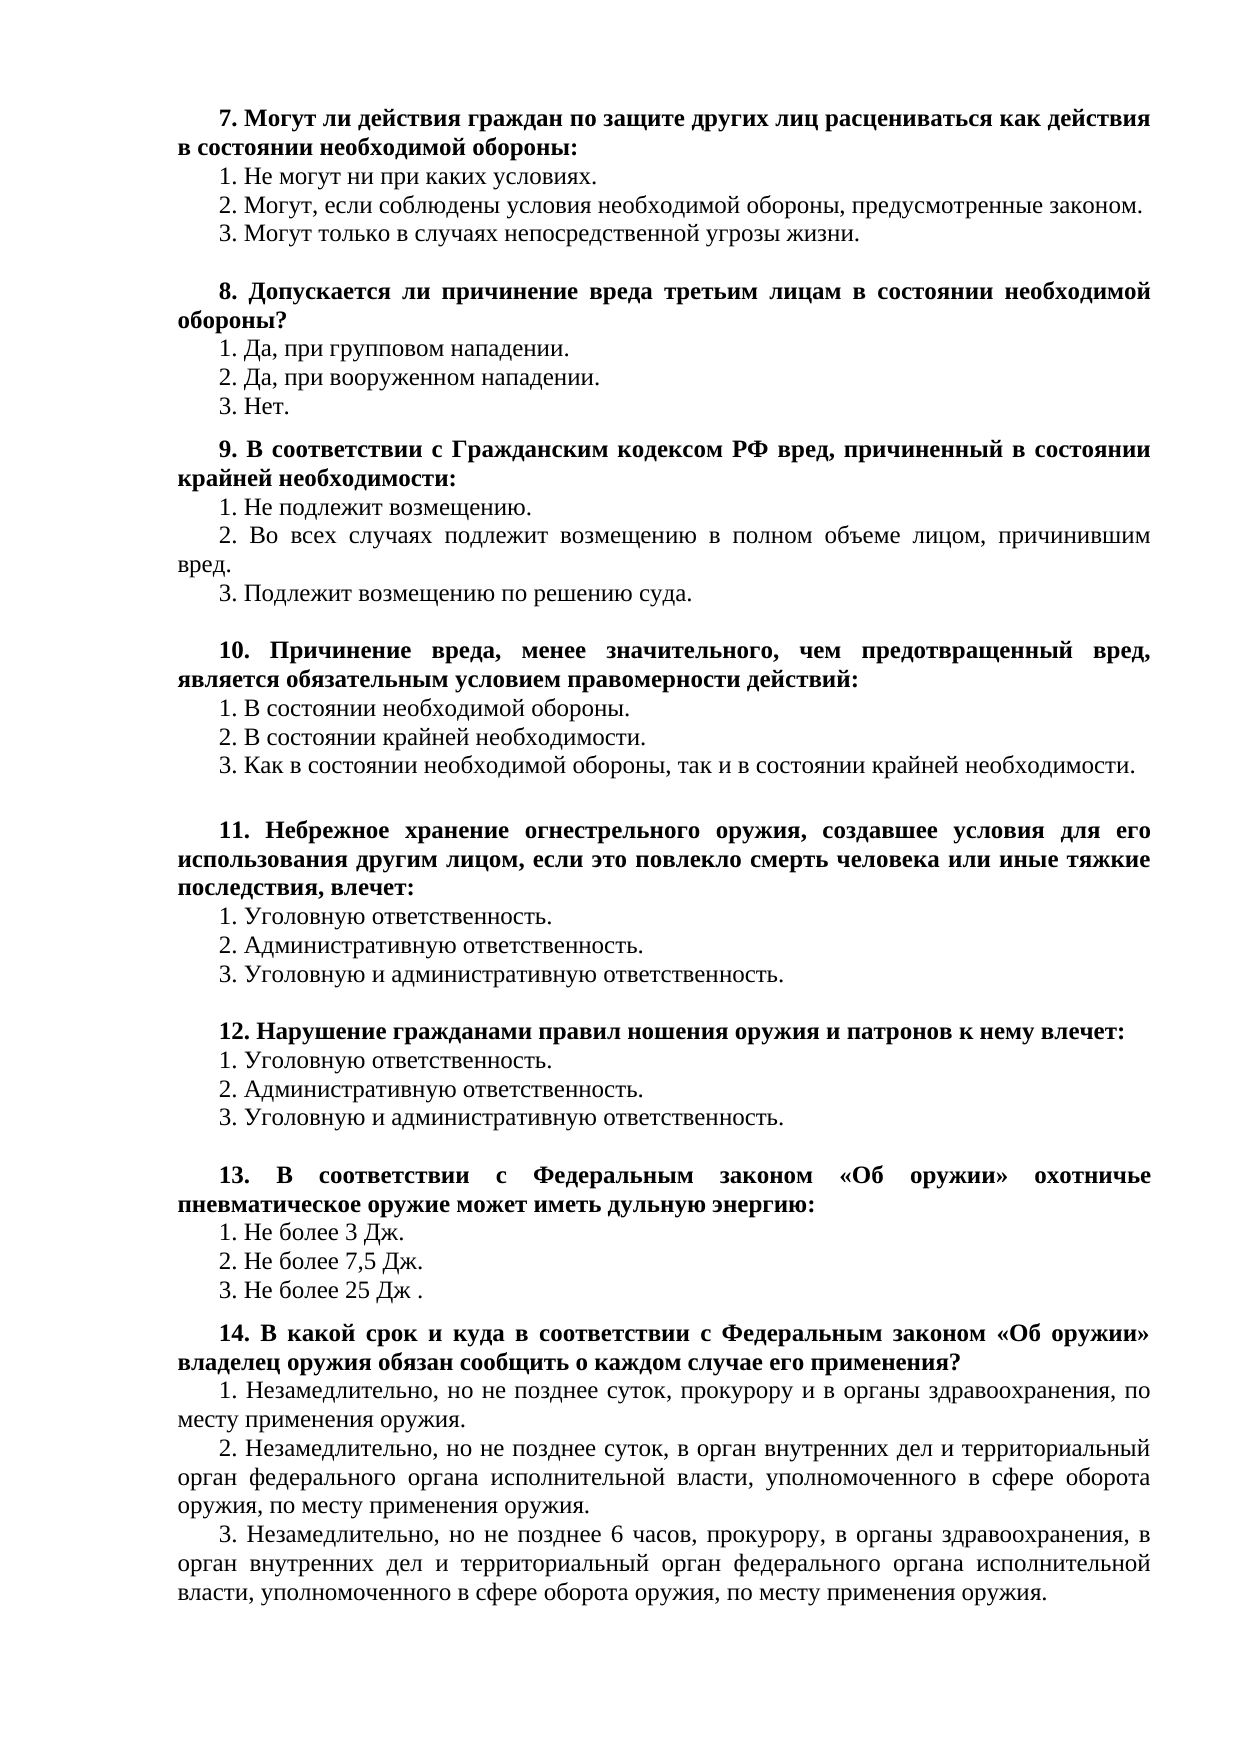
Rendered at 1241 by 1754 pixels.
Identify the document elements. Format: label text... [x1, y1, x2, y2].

text 1. Незамедлительно, но не позднее суток, прокурору и в органы здравоохранения, по месту применения оружия. [177, 1376, 1152, 1433]
text 2. Да, при вооруженном нападении. [177, 362, 1152, 391]
text 3. Подлежит возмещению по решению суда. [177, 578, 1152, 607]
text 11. Небрежное хранение огнестрельного оружия, создавшее условия для его использования другим лицом, если это повлекло смерть человека или иные тяжкие последствия, влечет: [177, 815, 1152, 901]
text 1. Уголовную ответственность. [177, 901, 1152, 930]
text 9. В соответствии с Гражданским кодексом РФ вред, причиненный в состоянии крайней необходимости: [177, 434, 1152, 492]
text 3. Не более 25 Дж . [177, 1275, 1152, 1304]
text 14. В какой срок и куда в соответствии с Федеральным законом «Об оружии» владелец оружия обязан сообщить о каждом случае его применения? [177, 1318, 1152, 1376]
text 1. Не подлежит возмещению. [177, 492, 1152, 520]
text 3. Уголовную и административную ответственность. [177, 1102, 1152, 1131]
text 1. Да, при групповом нападении. [177, 333, 1152, 362]
text 2. Не более 7,5 Дж. [177, 1246, 1152, 1275]
text 1. В состоянии необходимой обороны. [177, 693, 1152, 722]
text 3. Как в состоянии необходимой обороны, так и в состоянии крайней необходимости. [177, 750, 1152, 779]
text 2. Административную ответственность. [177, 930, 1152, 959]
text 2. Незамедлительно, но не позднее суток, в орган внутренних дел и территориальный орган федерального органа исполнительной власти, уполномоченного в сфере оборота оружия, по месту применения оружия. [177, 1433, 1152, 1519]
text 1. Уголовную ответственность. [177, 1045, 1152, 1074]
text 3. Нет. [177, 391, 1152, 420]
text 8. Допускается ли причинение вреда третьим лицам в состоянии необходимой обороны? [177, 276, 1152, 333]
text 7. Могут ли действия граждан по защите других лиц расцениваться как действия в состоянии необходимой обороны: [177, 103, 1152, 161]
text 2. Могут, если соблюдены условия необходимой обороны, предусмотренные законом. [177, 190, 1152, 218]
text 3. Могут только в случаях непосредственной угрозы жизни. [177, 218, 1152, 247]
text 13. В соответствии с Федеральным законом «Об оружии» охотничье пневматическое оружие может иметь дульную энергию: [177, 1160, 1152, 1217]
text 1. Не могут ни при каких условиях. [177, 161, 1152, 190]
text 2. Во всех случаях подлежит возмещению в полном объеме лицом, причинившим вред. [177, 520, 1152, 578]
text 3. Уголовную и административную ответственность. [177, 959, 1152, 987]
text 3. Незамедлительно, но не позднее 6 часов, прокурору, в органы здравоохранения, в орган внутренних дел и территориальный орган федерального органа исполнительной власти, уполномоченного в сфере оборота оружия, по месту применения оружия. [177, 1519, 1152, 1606]
text 10. Причинение вреда, менее значительного, чем предотвращенный вред, является обязательным условием правомерности действий: [177, 635, 1152, 693]
text 1. Не более 3 Дж. [177, 1217, 1152, 1246]
text 2. Административную ответственность. [177, 1074, 1152, 1102]
text 12. Нарушение гражданами правил ношения оружия и патронов к нему влечет: [177, 1016, 1152, 1045]
text 2. В состоянии крайней необходимости. [177, 722, 1152, 750]
